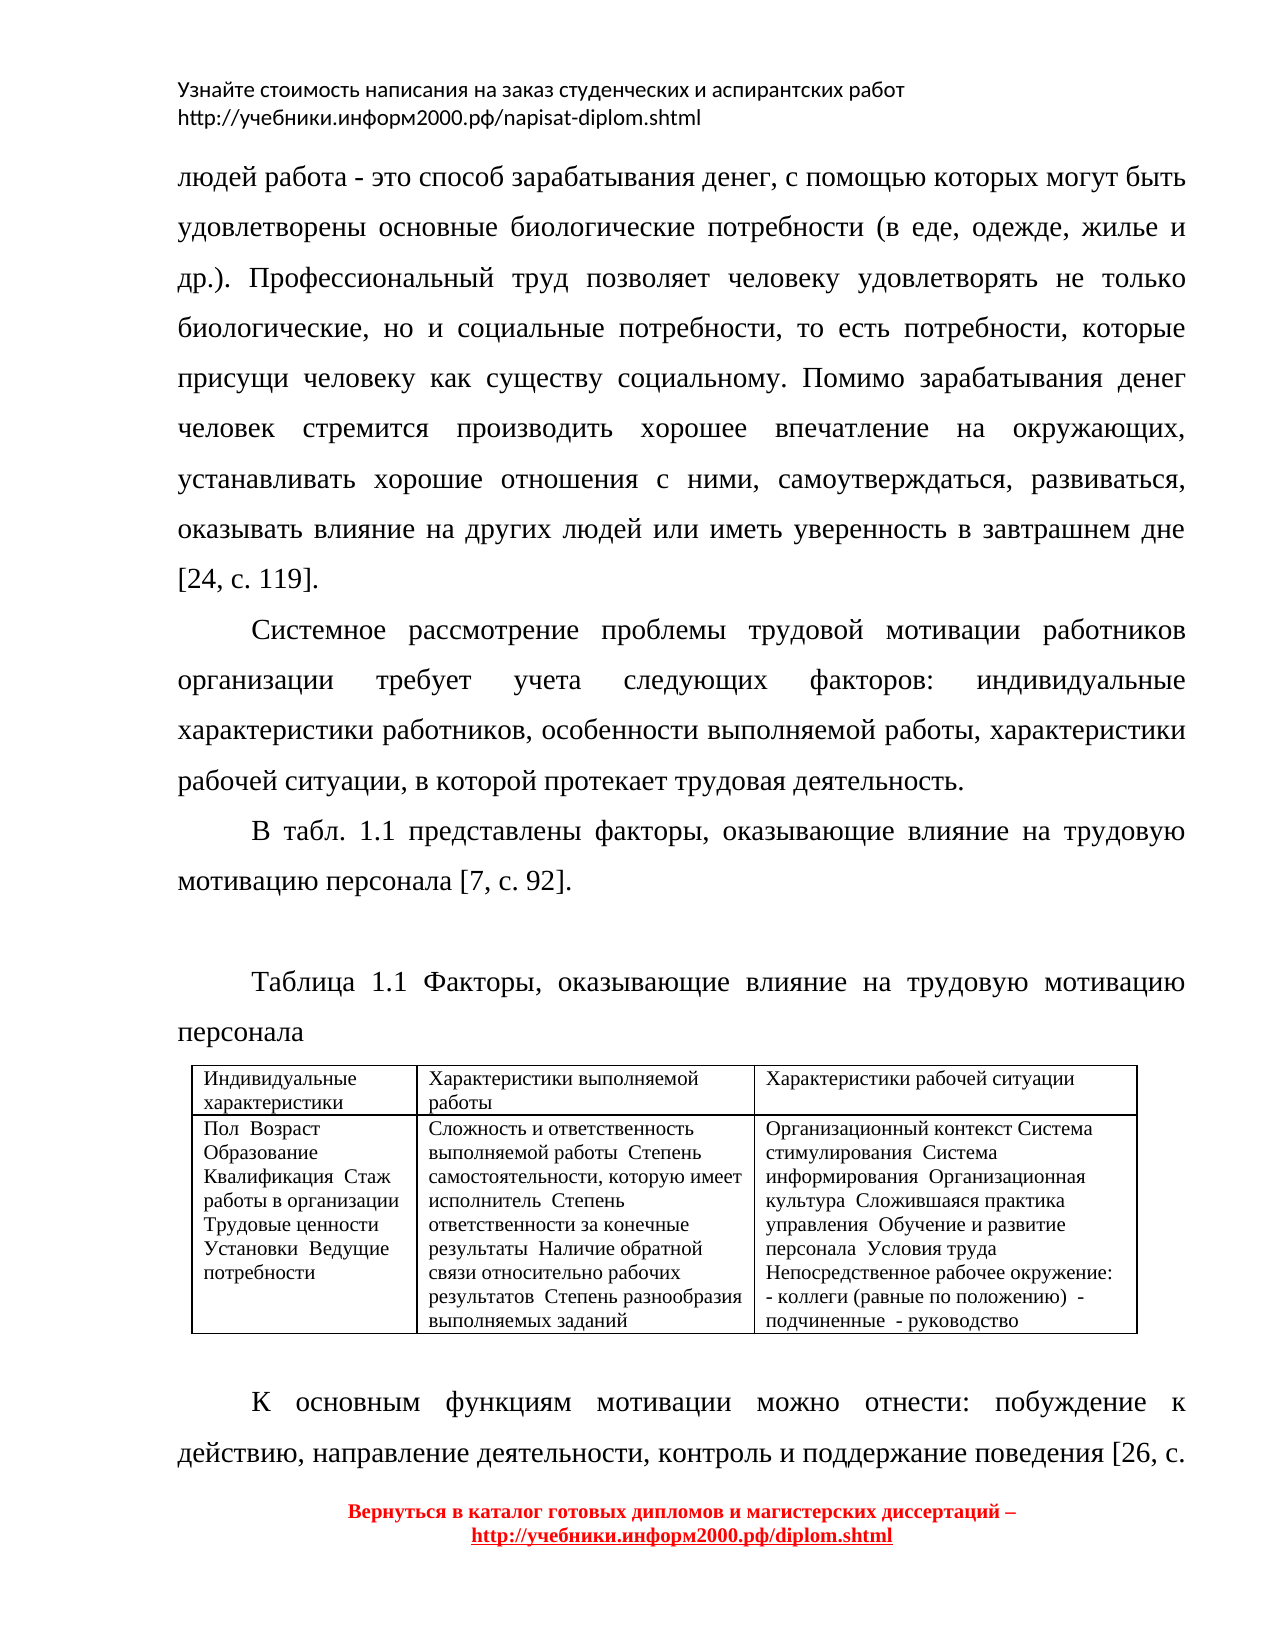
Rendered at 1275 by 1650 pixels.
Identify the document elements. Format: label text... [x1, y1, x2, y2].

table_header Характеристики выполняемой работы [418, 1066, 754, 1114]
table_header Индивидуальные характеристики [193, 1066, 416, 1114]
text В табл. 1.1 представлены факторы, оказывающие влияние на трудовую мотивацию персонала [7, с. 92]. [177, 813, 1186, 897]
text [177, 159, 1186, 595]
table_cell Сложность и ответственность выполняемой работы Степень самостоятельности, которую имеет исполнитель Степень ответственности за конечные результаты Наличие обратной связи относительно рабочих результатов Степень разнообразия выполняемых заданий [418, 1116, 754, 1332]
text Системное рассмотрение проблемы трудовой мотивации работников организации требует учета следующих факторов: индивидуальные характеристики работников, особенности выполняемой работы, характеристики рабочей ситуации, в которой протекает трудовая деятельность. [177, 612, 1186, 796]
table_cell Пол Возраст Образование Квалификация Стаж работы в организации Трудовые ценности Установки Ведущие потребности [193, 1116, 416, 1332]
table_cell Организационный контекст Система стимулирования Система информирования Организационная культура Сложившаяся практика управления Обучение и развитие персонала Условия труда Непосредственное рабочее окружение: - коллеги (равные по положению) - подчиненные - руководство [755, 1116, 1136, 1332]
table_header Характеристики рабочей ситуации [755, 1066, 1136, 1114]
text Таблица 1.1 Факторы, оказывающие влияние на трудовую мотивацию персонала [177, 964, 1186, 1048]
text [177, 1384, 1186, 1468]
